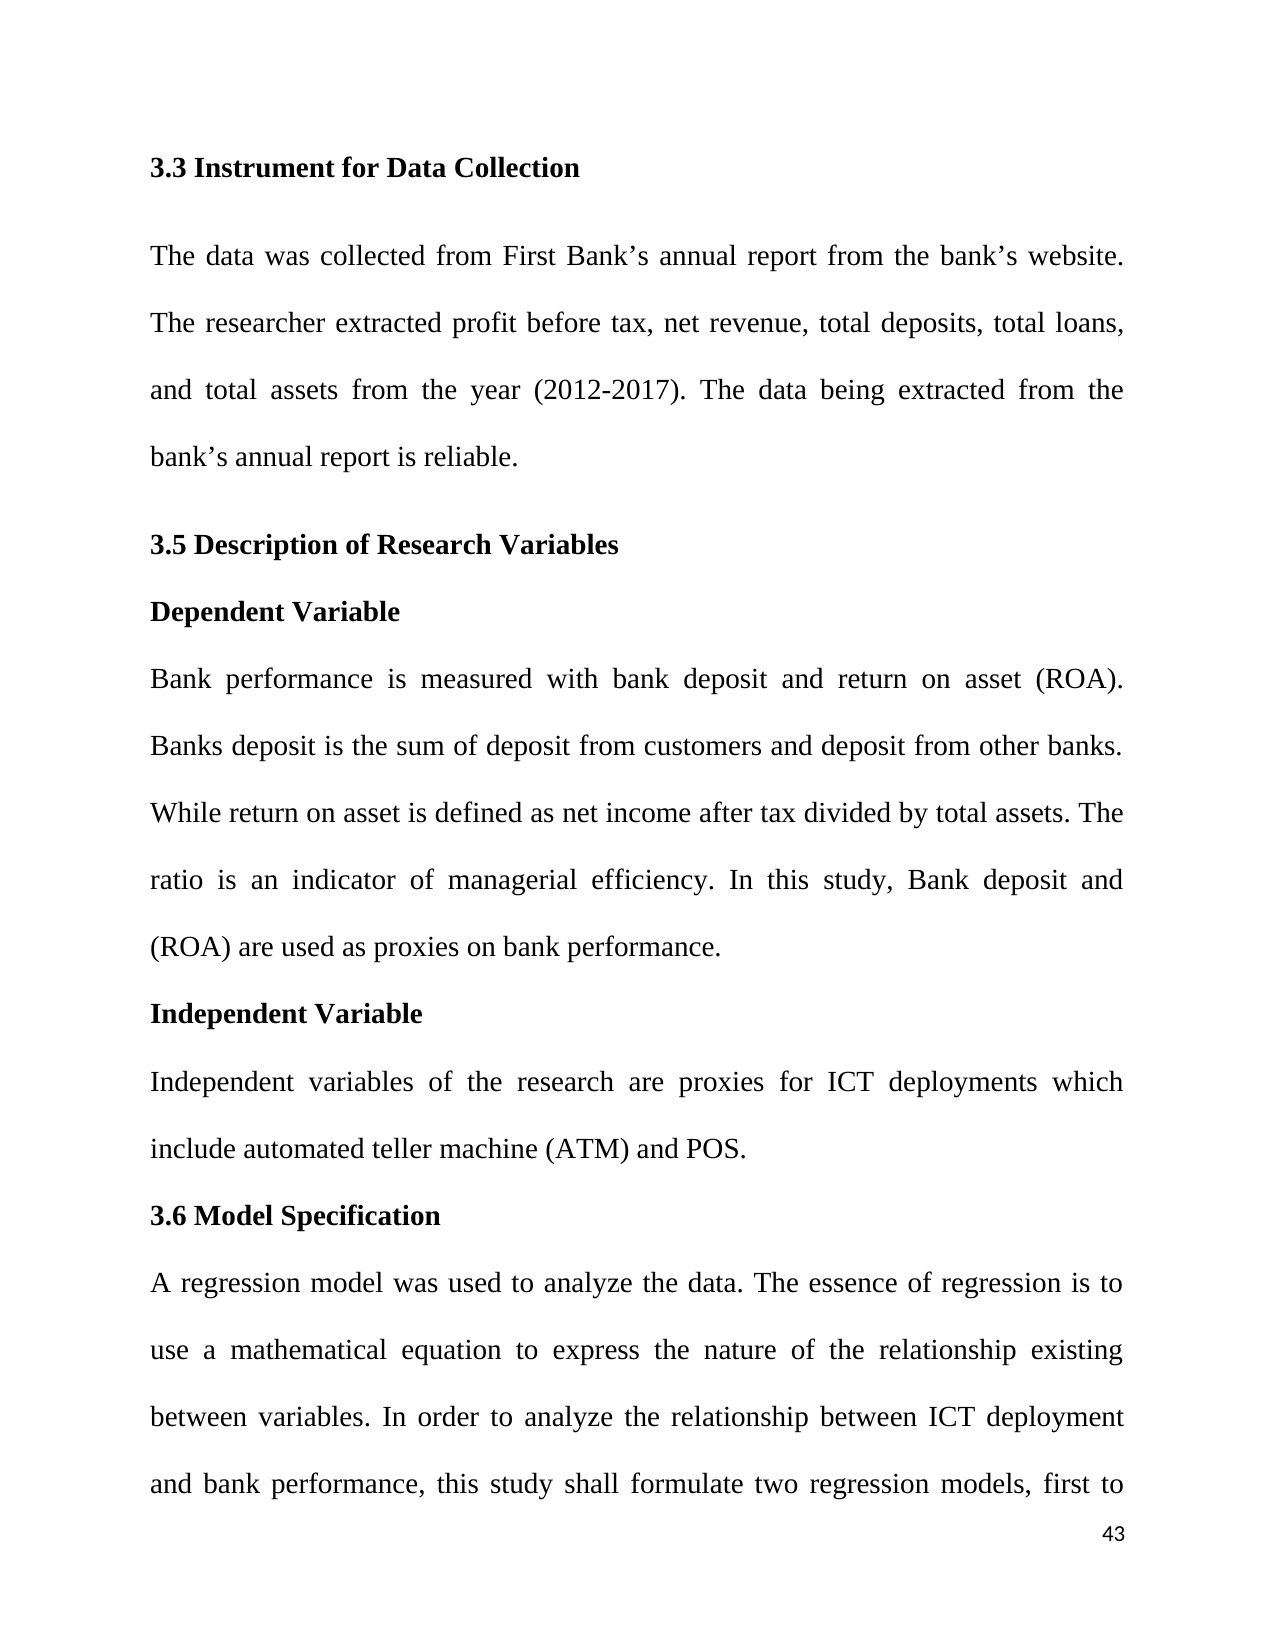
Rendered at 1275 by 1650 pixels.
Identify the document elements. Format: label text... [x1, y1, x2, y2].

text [150, 1265, 1125, 1500]
text Bank performance is measured with bank deposit and return on asset (ROA). Banks deposit is the sum of deposit from customers and deposit from other banks. While return on asset is defined as net income after tax divided by total assets. The ratio is an indicator of managerial efficiency. In this study, Bank deposit and (ROA) are used as proxies on bank performance. [150, 661, 1125, 963]
text 3.3 Instrument for Data Collection [150, 150, 1125, 183]
text 3.5 Description of Research Variables [150, 527, 1125, 561]
text Independent variables of the research are proxies for ICT deployments which include automated teller machine (ATM) and POS. [150, 1064, 1125, 1164]
text Dependent Variable [150, 594, 1125, 628]
text 3.6 Model Specification [150, 1198, 1125, 1231]
text The data was collected from First Bank’s annual report from the bank’s website. The researcher extracted profit before tax, net revenue, total deposits, total loans, and total assets from the year (2012-2017). The data being extracted from the bank’s annual report is reliable. [150, 238, 1125, 473]
text Independent Variable [150, 997, 1125, 1030]
